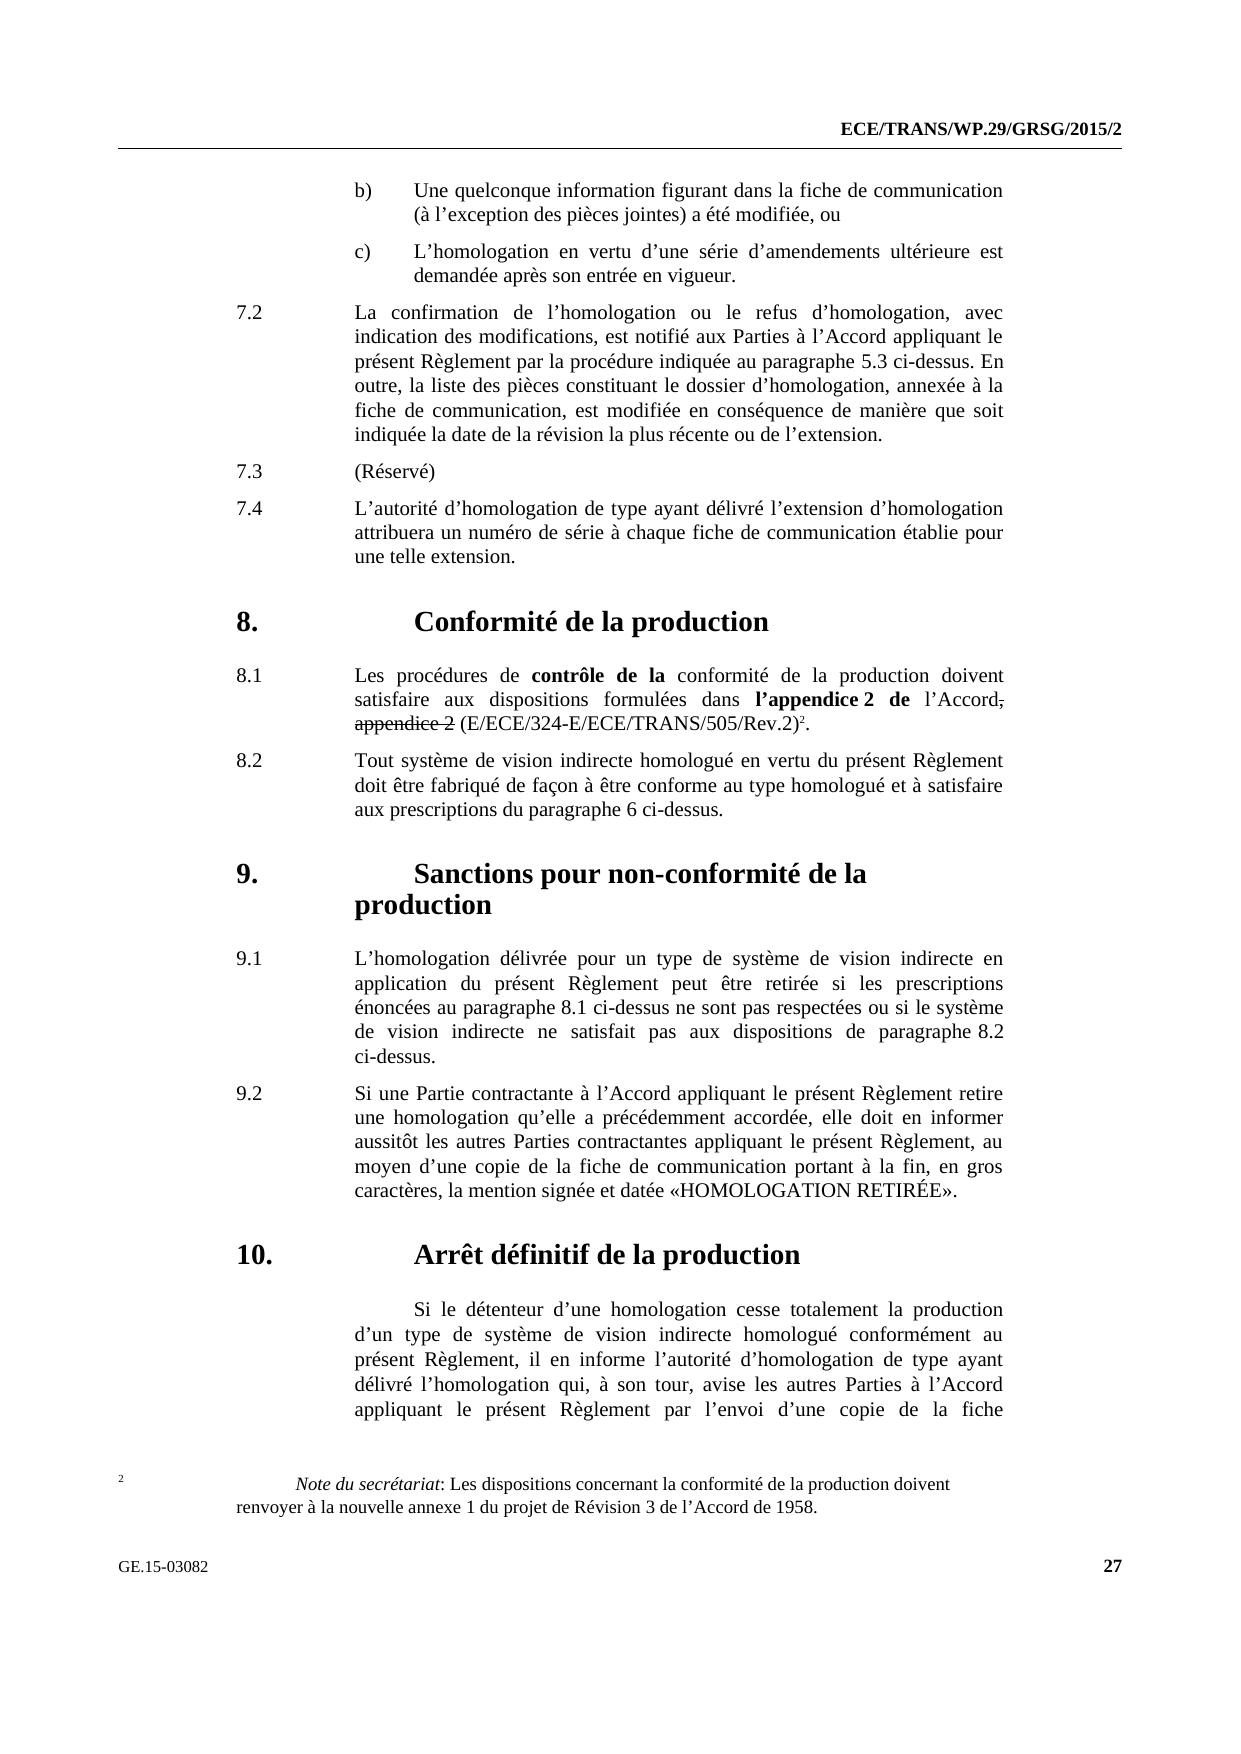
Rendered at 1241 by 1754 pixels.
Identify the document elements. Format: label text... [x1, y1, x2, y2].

text 10. Arrêt définitif de la production [236, 1240, 1004, 1271]
text 9. Sanctions pour non-conformité de la production [236, 858, 1004, 921]
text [354, 1296, 1004, 1421]
text 7.4 L’autorité d’homologation de type ayant délivré l’extension d’homologation attribuera un numéro de série à chaque fiche de communication établie pour une telle extension. [236, 495, 1004, 568]
text 7.3 (Réservé) [236, 458, 1004, 483]
text 9.2 Si une Partie contractante à l’Accord appliquant le présent Règlement retire une homologation qu’elle a précédemment accordée, elle doit en informer aussitôt les autres Parties contractantes appliquant le présent Règlement, au moyen d’une copie de la fiche de communication portant à la fin, en gros caractères, la mention signée et datée «HOMOLOGATION RETIRÉE». [236, 1080, 1004, 1202]
text c) L’homologation en vertu d’une série d’amendements ultérieure est demandée après son entrée en vigueur. [354, 238, 1004, 287]
text 8.2 Tout système de vision indirecte homologué en vertu du présent Règlement doit être fabriqué de façon à être conforme au type homologué et à satisfaire aux prescriptions du paragraphe 6 ci-dessus. [236, 748, 1004, 821]
text 7.2 La confirmation de l’homologation ou le refus d’homologation, avec indication des modifications, est notifié aux Parties à l’Accord appliquant le présent Règlement par la procédure indiquée au paragraphe 5.3 ci-dessus. En outre, la liste des pièces constituant le dossier d’homologation, annexée à la fiche de communication, est modifiée en conséquence de manière que soit indiquée la date de la révision la plus récente ou de l’extension. [236, 300, 1004, 446]
text 9.1 L’homologation délivrée pour un type de système de vision indirecte en application du présent Règlement peut être retirée si les prescriptions énoncées au paragraphe 8.1 ci-dessus ne sont pas respectées ou si le système de vision indirecte ne satisfait pas aux dispositions de paragraphe 8.2 ci-dessus. [236, 946, 1004, 1068]
text 8.1 Les procédures de contrôle de la conformité de la production doivent satisfaire aux dispositions formulées dans l’appendice 2 de l’Accord, appendice 2 (E/ECE/324-E/ECE/TRANS/505/Rev.2). [236, 662, 1004, 735]
text 8. Conformité de la production [236, 606, 1004, 637]
text b) Une quelconque information figurant dans la fiche de communication (à l’exception des pièces jointes) a été modifiée, ou [354, 177, 1004, 226]
